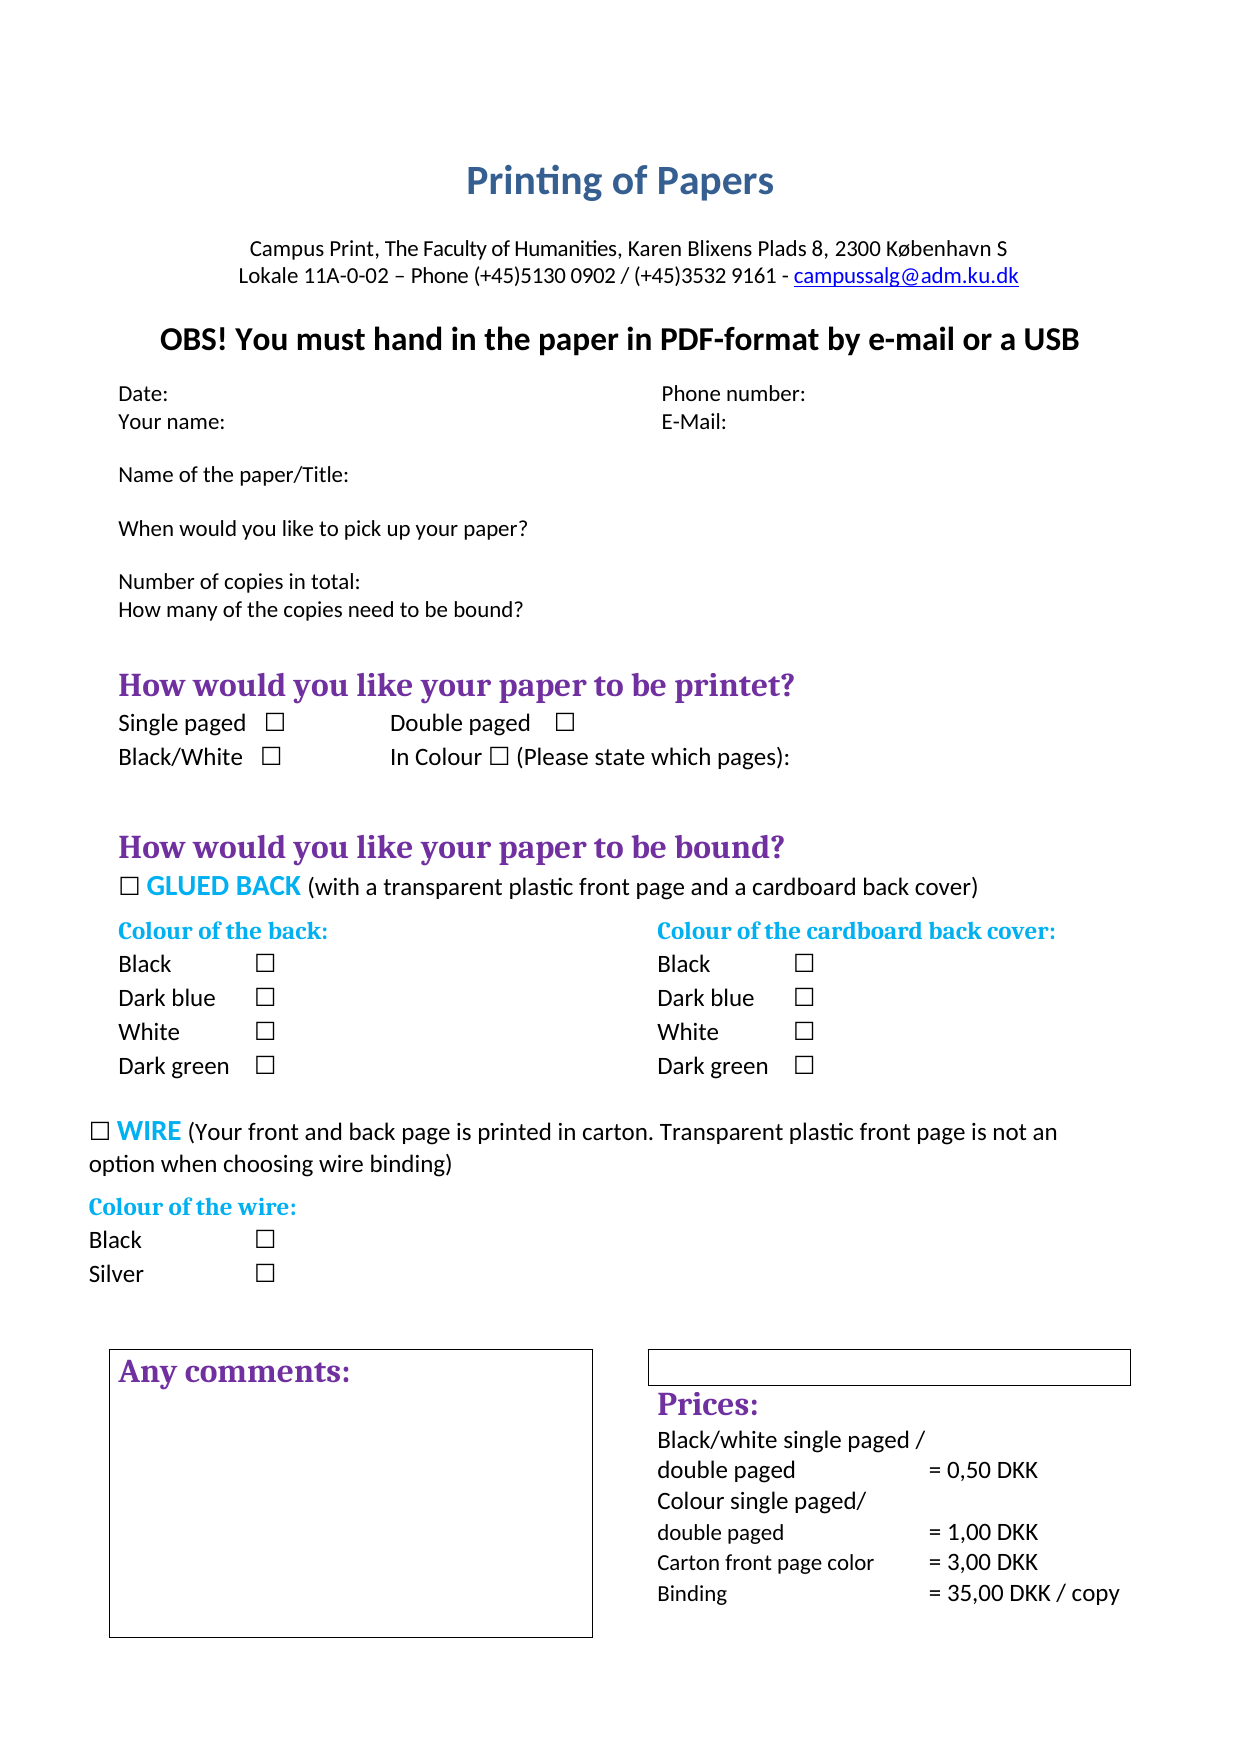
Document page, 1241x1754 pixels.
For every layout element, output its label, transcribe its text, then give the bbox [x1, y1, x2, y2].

text How many of the copies need to be bound? [118, 595, 1122, 623]
subtitle Colour of the back: [118, 917, 583, 946]
text White [118, 1014, 583, 1048]
text OBS! You must hand in the paper in PDF-format by e-mail or a USB [118, 318, 1122, 358]
text Number of copies in total: [118, 567, 1122, 595]
subtitle Printing of Papers [118, 154, 1122, 205]
text Black [657, 946, 1122, 980]
text When would you like to pick up your paper? [118, 514, 1122, 542]
text Campus Print, The Faculty of Humanities, Karen Blixens Plads 8, 2300 København S [134, 234, 1122, 262]
subtitle Colour of the wire: [88, 1193, 1122, 1222]
text Dark blue [657, 980, 1122, 1014]
text Dark green [657, 1048, 1122, 1082]
text Single paged Double paged [118, 704, 1122, 739]
text Name of the paper/Title: [118, 460, 1122, 488]
text Date: Phone number: [118, 379, 1122, 407]
text Carton front page color = 3,00 DKK [657, 1546, 1122, 1577]
text White [657, 1014, 1122, 1048]
text Black/White In Colour (Please state which pages): [118, 739, 1122, 773]
text Colour single paged/ [657, 1485, 1122, 1516]
text Dark green [118, 1048, 583, 1082]
text Prices: [657, 1386, 1122, 1424]
text Black [118, 946, 583, 980]
text GLUED BACK (with a transparent plastic front page and a cardboard back cover) [118, 867, 1122, 903]
text Dark blue [118, 980, 583, 1014]
text double paged = 0,50 DKK [657, 1454, 1122, 1485]
text Black [88, 1222, 1122, 1256]
subtitle How would you like your paper to be bound? [118, 829, 1122, 867]
text double paged = 1,00 DKK [657, 1516, 1122, 1546]
text Black/white single paged / [657, 1424, 1122, 1454]
text Lokale 11A-0-02 – Phone (+45)5130 0902 / (+45)3532 9161 - campussalg@adm.ku.dk [149, 262, 1107, 290]
text WIRE (Your front and back page is printed in carton. Transparent plastic front page is not an option when choosing wire binding) [88, 1112, 1122, 1179]
subtitle Colour of the cardboard back cover: [657, 917, 1122, 946]
text Binding = 35,00 DKK / copy [657, 1577, 1122, 1607]
text Your name: E-Mail: [118, 407, 1122, 435]
text Silver [88, 1256, 1122, 1290]
text Any comments: [110, 1350, 592, 1390]
subtitle How would you like your paper to be printet? [118, 666, 1122, 704]
